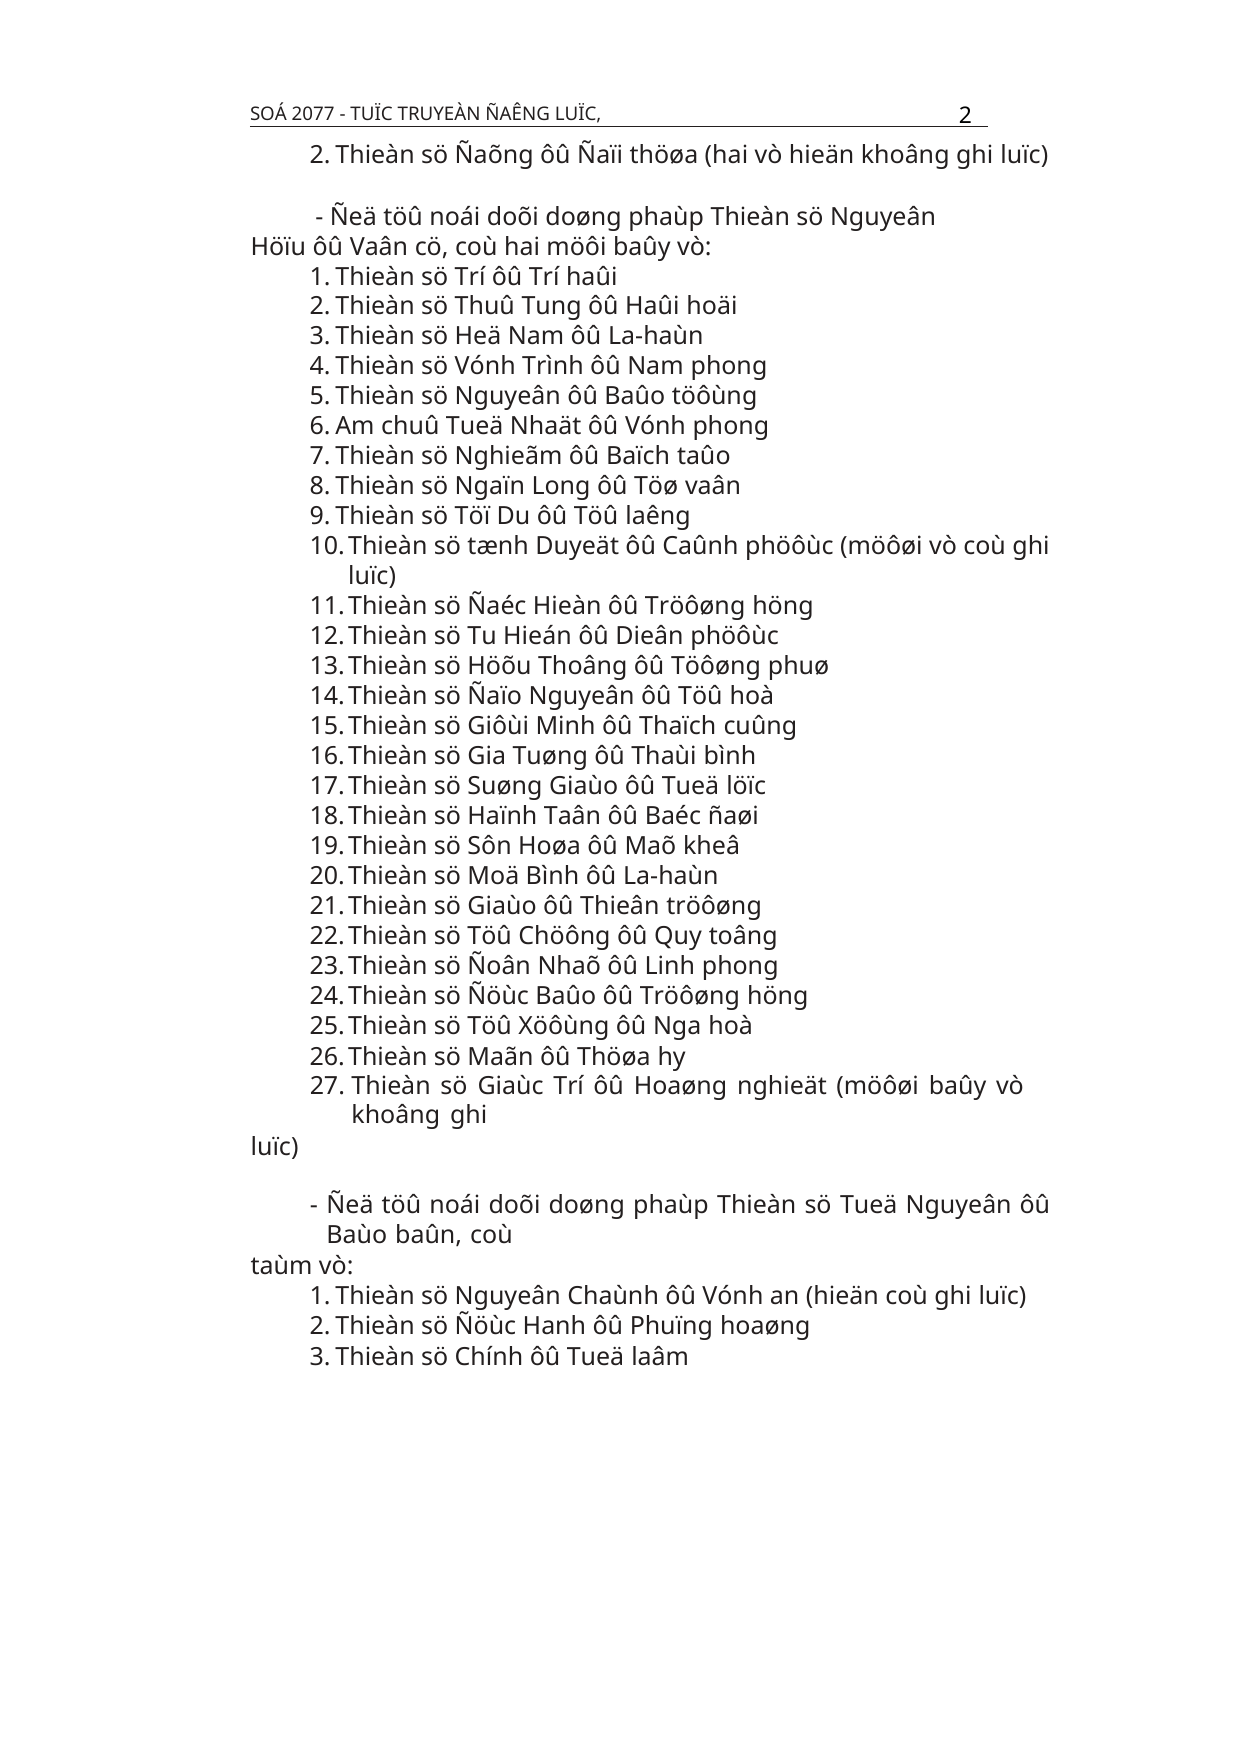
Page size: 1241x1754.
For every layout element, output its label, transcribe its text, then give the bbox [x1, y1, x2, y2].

list Thieàn sö Höõu Thoâng ôû Töôøng phuø [309, 651, 1092, 681]
list Thieàn sö Giaùo ôû Thieân tröôøng [309, 891, 1092, 921]
list Thieàn sö Thuû Tung ôû Haûi hoäi [309, 291, 1092, 321]
list Am chuû Tueä Nhaät ôû Vónh phong [309, 411, 1092, 441]
list Thieàn sö Vónh Trình ôû Nam phong [309, 351, 1092, 381]
list Thieàn sö Ñöùc Baûo ôû Tröôøng höng [309, 981, 1092, 1011]
list Thieàn sö Nghieãm ôû Baïch taûo [309, 441, 1092, 471]
list Ñeä töû noái doõi doøng phaùp Thieàn sö Tueä Nguyeân ôû Baùo baûn, coù [309, 1190, 1092, 1250]
list Thieàn sö Sôn Hoøa ôû Maõ kheâ [309, 831, 1092, 861]
list Thieàn sö Töû Xöôùng ôû Nga hoà [309, 1011, 1092, 1041]
list Thieàn sö Chính ôû Tueä laâm [309, 1340, 1092, 1372]
list Thieàn sö Ñaéc Hieàn ôû Tröôøng höng [309, 591, 1092, 621]
list Thieàn sö Giaùc Trí ôû Hoaøng nghieät (möôøi baûy vò khoâng ghi [309, 1071, 1092, 1130]
list Thieàn sö Nguyeân Chaùnh ôû Vónh an (hieän coù ghi luïc) [309, 1281, 1092, 1310]
list Thieàn sö Suøng Giaùo ôû Tueä löïc [309, 771, 1092, 801]
list Thieàn sö Maãn ôû Thöøa hy [309, 1041, 1092, 1071]
list Thieàn sö Ñaïo Nguyeân ôû Töû hoà [309, 681, 1092, 711]
list Thieàn sö Heä Nam ôû La-haùn [309, 321, 1092, 351]
list Thieàn sö tænh Duyeät ôû Caûnh phöôùc (möôøi vò coù ghi luïc) [309, 531, 1092, 591]
list Thieàn sö Giôùi Minh ôû Thaïch cuûng [309, 711, 1092, 741]
list Thieàn sö Trí ôû Trí haûi [309, 263, 1092, 291]
list Thieàn sö Töï Du ôû Töû laêng [309, 501, 1092, 531]
list Thieàn sö Ñöùc Hanh ôû Phuïng hoaøng [309, 1310, 1092, 1340]
list Thieàn sö Tu Hieán ôû Dieân phöôùc [309, 621, 1092, 651]
list Thieàn sö Nguyeân ôû Baûo töôùng [309, 381, 1092, 411]
list Thieàn sö Gia Tuøng ôû Thaùi bình [309, 741, 1092, 771]
list Thieàn sö Haïnh Taân ôû Baéc ñaøi [309, 801, 1092, 831]
list Thieàn sö Ñaõng ôû Ñaïi thöøa (hai vò hieän khoâng ghi luïc) [309, 137, 1092, 171]
list Thieàn sö Töû Chöông ôû Quy toâng [309, 921, 1092, 951]
text taùm vò: [250, 1250, 1092, 1281]
list Thieàn sö Ñoân Nhaõ ôû Linh phong [309, 951, 1092, 981]
list Ñeä töû noái doõi doøng phaùp Thieàn sö Nguyeân Höïu ôû Vaân cö, coù hai möôi baûy vò: [250, 201, 988, 263]
list Thieàn sö Moä Bình ôû La-haùn [309, 861, 1092, 891]
list Thieàn sö Ngaïn Long ôû Töø vaân [309, 471, 1092, 501]
text luïc) [250, 1130, 1092, 1162]
